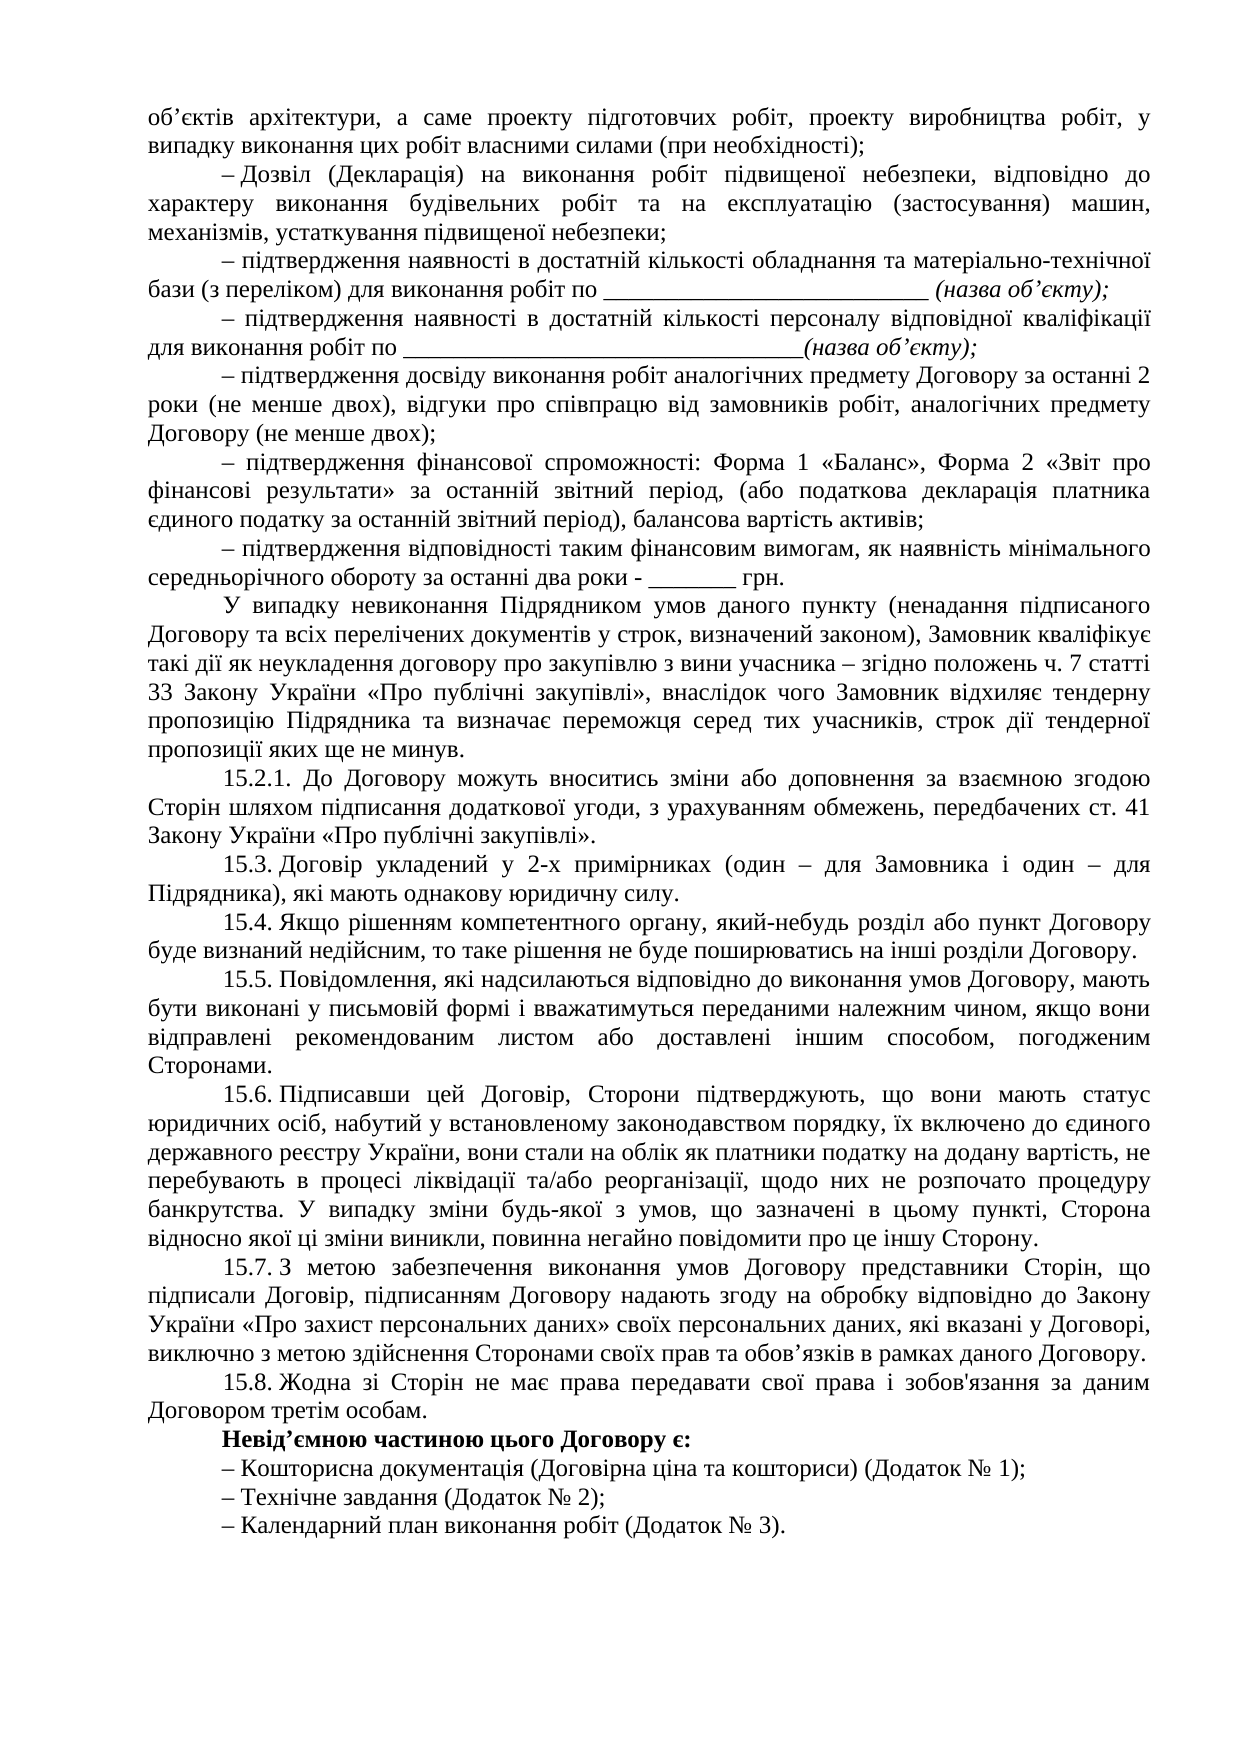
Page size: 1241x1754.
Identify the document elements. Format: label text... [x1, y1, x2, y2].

text – підтвердження відповідності таким фінансовим вимогам, як наявність мінімального середньорічного обороту за останні два роки - _______ грн. [148, 533, 1152, 591]
text – Дозвіл (Декларація) на виконання робіт підвищеної небезпеки, відповідно до характеру виконання будівельних робіт та на експлуатацію (застосування) машин, механізмів, устаткування підвищеної небезпеки; [148, 159, 1152, 246]
text 15.5. Повідомлення, які надсилаються відповідно до виконання умов Договору, мають бути виконані у письмовій формі і вважатимуться переданими належним чином, якщо вони відправлені рекомендованим листом або доставлені іншим способом, погодженим Сторонами. [148, 964, 1152, 1079]
text – підтвердження фінансової спроможності: Форма 1 «Баланс», Форма 2 «Звіт про фінансові результати» за останній звітний період, (або податкова декларація платника єдиного податку за останній звітний період), балансова вартість активів; [148, 447, 1152, 533]
text 15.7. З метою забезпечення виконання умов Договору представники Сторін, що підписали Договір, підписанням Договору надають згоду на обробку відповідно до Закону України «Про захист персональних даних» своїх персональних даних, які вказані у Договорі, виключно з метою здійснення Сторонами своїх прав та обов’язків в рамках даного Договору. [148, 1252, 1152, 1367]
text – Технічне завдання (Додаток № 2); [222, 1482, 1152, 1511]
text Невід’ємною частиною цього Договору є: [222, 1424, 1152, 1453]
text 15.8. Жодна зі Сторін не має права передавати свої права і зобов'язання за даним Договором третім особам. [148, 1367, 1152, 1424]
text – підтвердження наявності в достатній кількості персоналу відповідної кваліфікації для виконання робіт по ________________________________(назва об’єкту); [148, 303, 1152, 361]
text У випадку невиконання Підрядником умов даного пункту (ненадання підписаного Договору та всіх перелічених документів у строк, визначений законом), Замовник кваліфікує такі дії як неукладення договору про закупівлю з вини учасника – згідно положень ч. 7 статті 33 Закону України «Про публічні закупівлі», внаслідок чого Замовник відхиляє тендерну пропозицію Підрядника та визначає переможця серед тих учасників, строк дії тендерної пропозиції яких ще не минув. [148, 591, 1152, 763]
text – Календарний план виконання робіт (Додаток № 3). [222, 1511, 1152, 1539]
text 15.2.1. До Договору можуть вноситись зміни або доповнення за взаємною згодою Сторін шляхом підписання додаткової угоди, з урахуванням обмежень, передбачених ст. 41 Закону України «Про публічні закупівлі». [148, 763, 1152, 849]
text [148, 102, 1152, 159]
text – підтвердження досвіду виконання робіт аналогічних предмету Договору за останні 2 роки (не менше двох), відгуки про співпрацю від замовників робіт, аналогічних предмету Договору (не менше двох); [148, 361, 1152, 447]
text 15.4. Якщо рішенням компетентного органу, який-небудь розділ або пункт Договору буде визнаний недійсним, то таке рішення не буде поширюватись на інші розділи Договору. [148, 907, 1152, 964]
text – Кошторисна документація (Договірна ціна та кошториси) (Додаток № 1); [222, 1453, 1152, 1482]
text – підтвердження наявності в достатній кількості обладнання та матеріально-технічної бази (з переліком) для виконання робіт по __________________________ (назва об’єкту); [148, 246, 1152, 303]
text 15.3. Договір укладений у 2-х примірниках (один – для Замовника і один – для Підрядника), які мають однакову юридичну силу. [148, 849, 1152, 907]
text 15.6. Підписавши цей Договір, Сторони підтверджують, що вони мають статус юридичних осіб, набутий у встановленому законодавством порядку, їх включено до єдиного державного реєстру України, вони стали на облік як платники податку на додану вартість, не перебувають в процесі ліквідації та/або реорганізації, щодо них не розпочато процедуру банкрутства. У випадку зміни будь-якої з умов, що зазначені в цьому пункті, Сторона відносно якої ці зміни виникли, повинна негайно повідомити про це іншу Сторону. [148, 1079, 1152, 1252]
